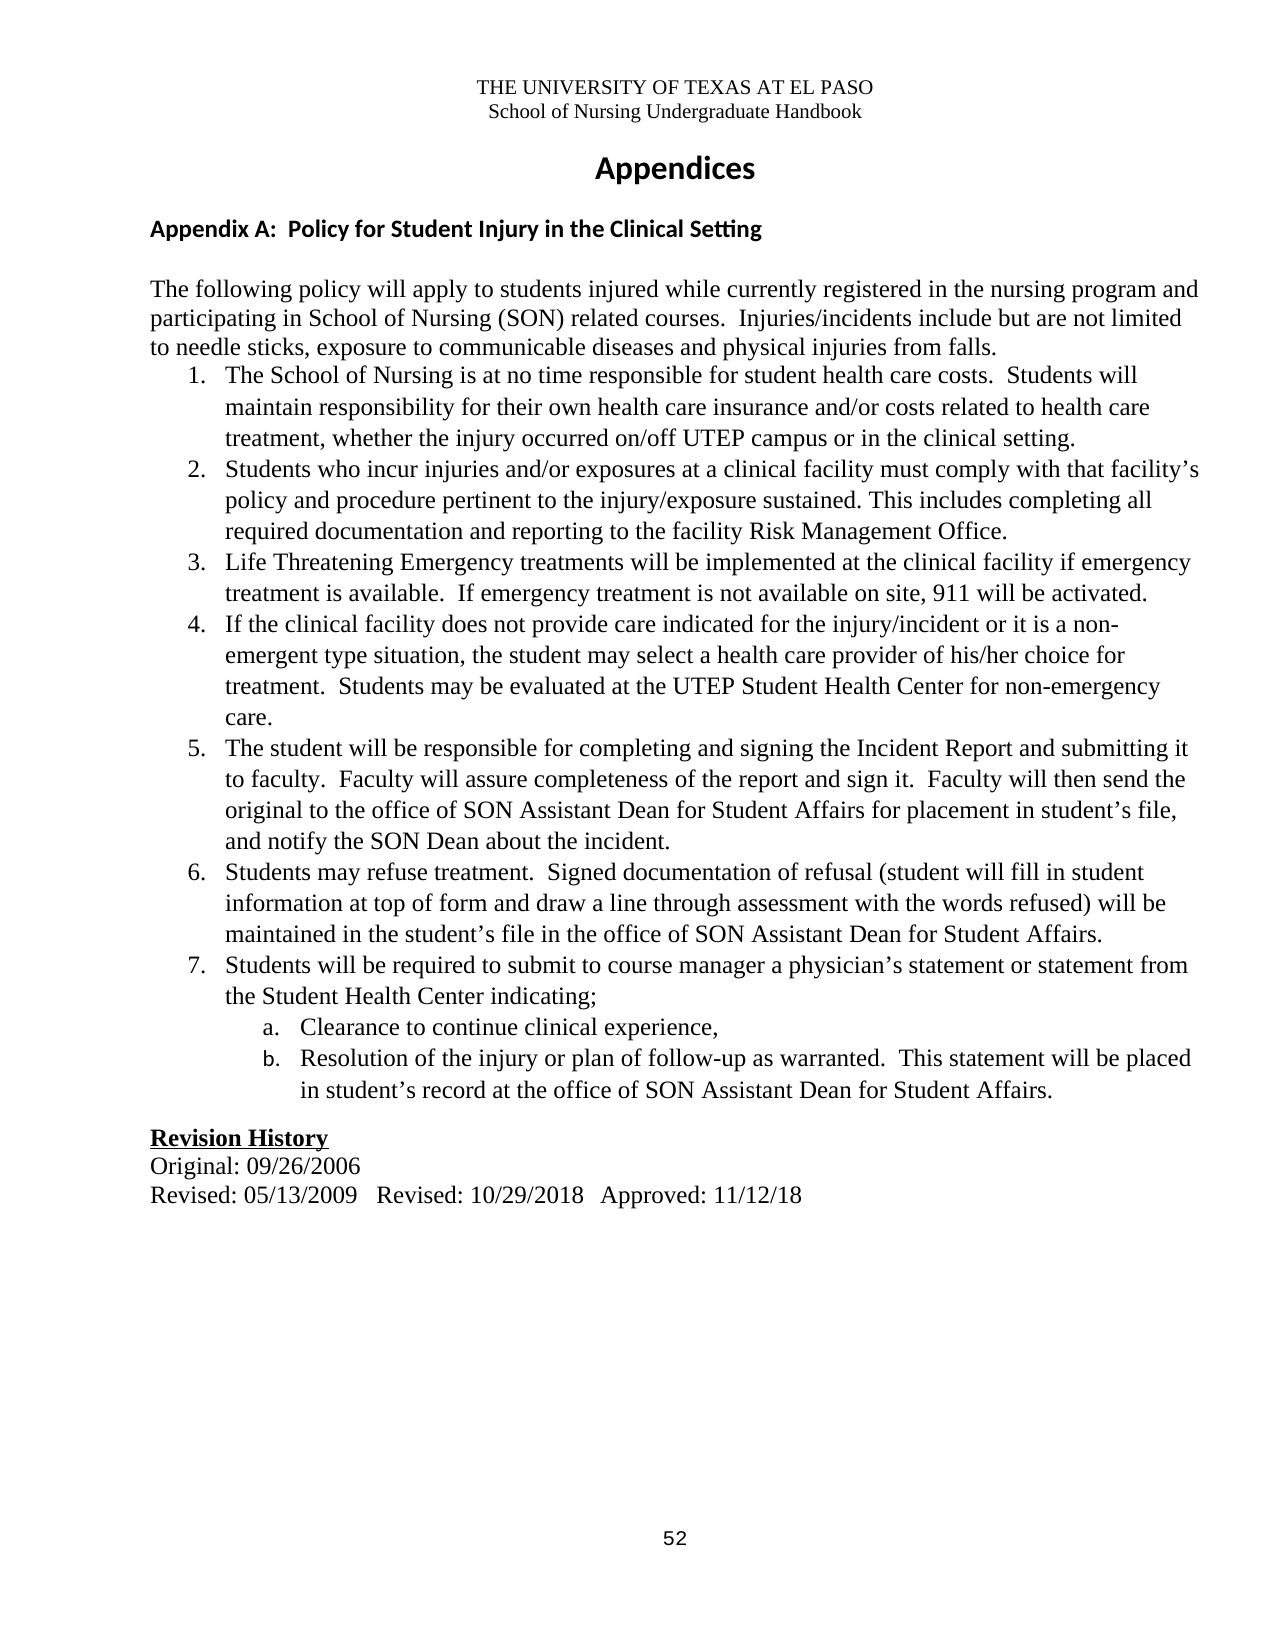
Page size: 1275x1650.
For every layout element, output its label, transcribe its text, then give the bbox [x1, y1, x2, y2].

list Students may refuse treatment. Signed documentation of refusal (student will fill in student information at top of form and draw a line through assessment with the words refused) will be maintained in the student’s file in the office of SON Assistant Dean for Student Affairs. [187, 857, 1200, 948]
list Students who incur injuries and/or exposures at a clinical facility must comply with that facility’s policy and procedure pertinent to the injury/exposure sustained. This includes completing all required documentation and reporting to the facility Risk Management Office. [187, 454, 1200, 544]
subtitle Appendix A: Policy for Student Injury in the Clinical Setting [150, 213, 1200, 244]
list The School of Nursing is at no time responsible for student health care costs. Students will maintain responsibility for their own health care insurance and/or costs related to health care treatment, whether the injury occurred on/off UTEP campus or in the clinical setting. [187, 361, 1200, 451]
list Students will be required to submit to course manager a physician’s statement or statement from the Student Health Center indicating; [187, 950, 1200, 1010]
subtitle Appendices [150, 147, 1200, 188]
text The following policy will apply to students injured while currently registered in the nursing program and participating in School of Nursing (SON) related courses. Injuries/incidents include but are not limited to needle sticks, exposure to communicable diseases and physical injuries from falls. [150, 274, 1200, 361]
list The student will be responsible for completing and signing the Incident Report and submitting it to faculty. Faculty will assure completeness of the report and sign it. Faculty will then send the original to the office of SON Assistant Dean for Student Affairs for placement in student’s file, and notify the SON Dean about the incident. [187, 733, 1200, 855]
list If the clinical facility does not provide care indicated for the injury/incident or it is a non-emergent type situation, the student may select a health care provider of his/her choice for treatment. Students may be evaluated at the UTEP Student Health Center for non-emergency care. [187, 609, 1200, 731]
list Life Threatening Emergency treatments will be implemented at the clinical facility if emergency treatment is available. If emergency treatment is not available on site, 911 will be activated. [187, 547, 1200, 607]
text Revision History [150, 1123, 1200, 1151]
list Resolution of the injury or plan of follow-up as warranted. This statement will be placed in student’s record at the office of SON Assistant Dean for Student Affairs. [262, 1043, 1200, 1104]
list Clearance to continue clinical experience, [262, 1012, 1200, 1041]
text Original: 09/26/2006 [150, 1151, 1200, 1180]
text Revised: 05/13/2009 Revised: 10/29/2018 Approved: 11/12/18 [150, 1180, 1200, 1209]
